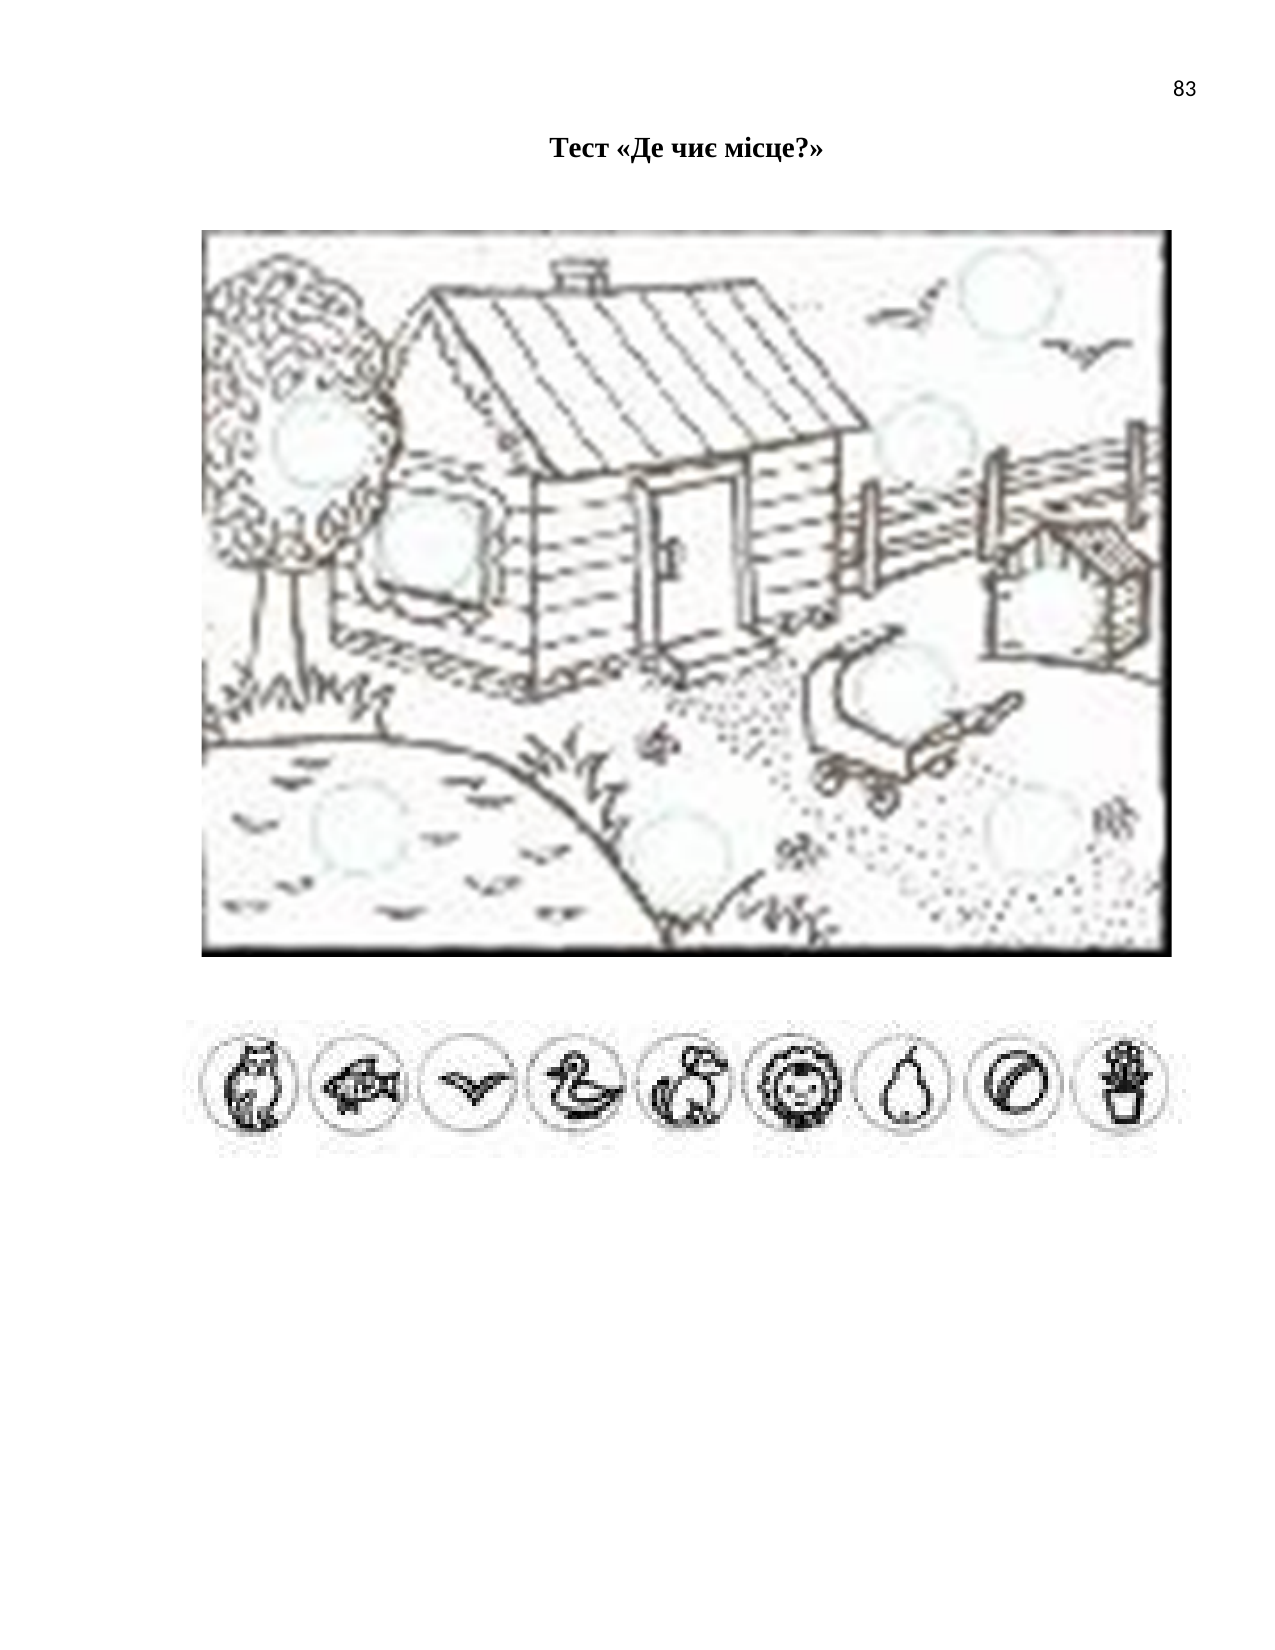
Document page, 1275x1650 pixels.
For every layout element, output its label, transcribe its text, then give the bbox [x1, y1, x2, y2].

picture [182, 1020, 1191, 1163]
text Тест «Де чиє місце?» [177, 130, 1196, 163]
picture [201, 230, 1172, 957]
